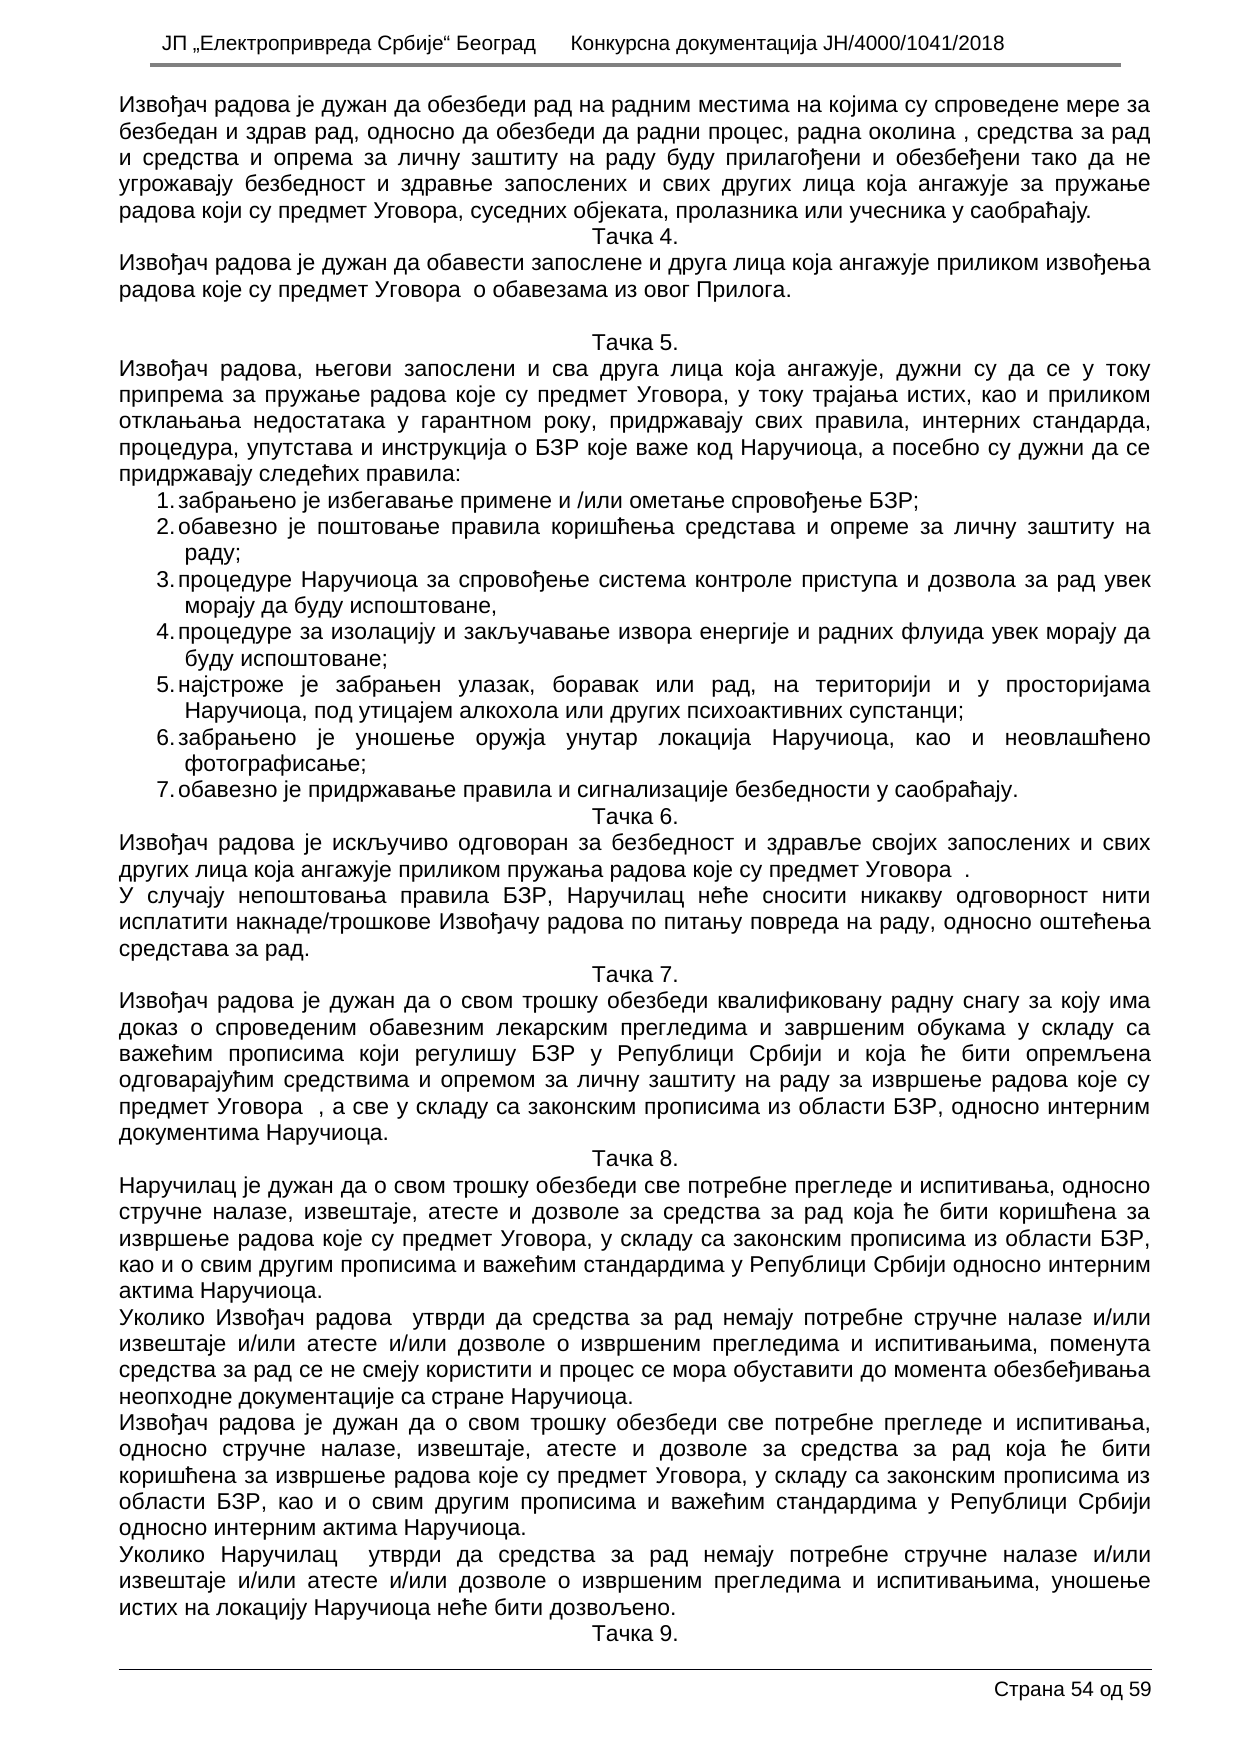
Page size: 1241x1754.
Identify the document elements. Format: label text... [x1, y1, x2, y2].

list процедуре за изолацију и закључавање извора енергије и радних флуида увек морају да буду испоштоване; [156, 618, 1152, 671]
list забрањено је уношење оружја унутар локација Наручиоца, као и неовлашћено фотографисање; [156, 724, 1152, 776]
text Тачка 7. [119, 961, 1152, 987]
list забрањено је избегавање примене и /или ометање спровођење БЗР; [156, 487, 1152, 513]
text Уколико Извођач радова утврди да средства за рад немају потребне стручне налазе и/или извештаје и/или атесте и/или дозволе о извршеним прегледима и испитивањима, поменута средства за рад се не смеју користити и процес се мора обуставити до момента обезбеђивања неопходне документације са стране Наручиоца. [119, 1303, 1152, 1409]
text Извођач радова је дужан да обавести запослене и друга лица која ангажује приликом извођења радова које су предмет Уговора о обавезама из овог Прилога. [119, 249, 1152, 302]
text Наручилац је дужан да о свом трошку обезбеди све потребне прегледе и испитивања, односно стручне налазе, извештаје, атесте и дозволе за средства за рад која ће бити коришћена за извршење радова које су предмет Уговора, у складу са законским прописима из области БЗР, као и о свим другим прописима и важећим стандардима у Републици Србији односно интерним актима Наручиоца. [119, 1172, 1152, 1303]
text Извођач радова, његови запослени и сва друга лица која ангажује, дужни су да се у току припрема за пружање радова које су предмет Уговора, у току трајања истих, као и приликом отклањања недостатака у гарантном року, придржавају свих правила, интерних стандарда, процедура, упутстава и инструкција о БЗР које важе код Наручиоца, а посебно су дужни да се придржавају следећих правила: [119, 355, 1152, 487]
text Тачка 8. [119, 1145, 1152, 1172]
text Извођач радова је дужан да о свом трошку обезбеди квалификовану радну снагу за коју има доказ о спроведеним обавезним лекарским прегледима и завршеним обукама у складу са важећим прописима који регулишу БЗР у Републици Србији и која ће бити опремљена одговарајућим средствима и опремом за личну заштиту на раду за извршење радова које су предмет Уговора , а све у складу са законским прописима из области БЗР, односно интерним документима Наручиоца. [119, 987, 1152, 1145]
list обавезно је поштовање правила коришћења средстава и опреме за личну заштиту на раду; [156, 513, 1152, 566]
text Извођач радова је искључиво одговоран за безбедност и здравље својих запослених и свих других лица која ангажује приликом пружања радова које су предмет Уговора . [119, 829, 1152, 882]
text Тачка 4. [119, 223, 1152, 249]
list обавезно је придржавање правила и сигнализације безбедности у саобраћају. [156, 776, 1152, 803]
text Тачка 9. [119, 1620, 1152, 1646]
text Тачка 5. [119, 328, 1152, 355]
text Извођач радова је дужан да о свом трошку обезбеди све потребне прегледе и испитивања, односно стручне налазе, извештаје, атесте и дозволе за средства за рад која ће бити коришћена за извршење радова које су предмет Уговора, у складу са законским прописима из области БЗР, као и о свим другим прописима и важећим стандардима у Републици Србији односно интерним актима Наручиоца. [119, 1409, 1152, 1541]
text Тачка 6. [119, 803, 1152, 829]
list процедуре Наручиоца за спровођење система контроле приступа и дозвола за рад увек морају да буду испоштоване, [156, 566, 1152, 618]
text Извођач радова је дужан да обезбеди рад на радним местима на којима су спроведене мере за безбедан и здрав рад, односно да обезбеди да радни процес, радна околина , средства за рад и средства и опрема за личну заштиту на раду буду прилагођени и обезбеђени тако да не угрожавају безбедност и здравње запослених и свих других лица која ангажује за пружање радова који су предмет Уговора, суседних објеката, пролазника или учесника у саобраћају. [119, 91, 1152, 223]
list најстроже је забрањен улазак, боравак или рад, на територији и у просторијама Наручиоца, под утицајем алкохола или других психоактивних супстанци; [156, 671, 1152, 724]
text У случају непоштовања правила БЗР, Наручилац неће сносити никакву одговорност нити исплатити накнаде/трошкове Извођачу радова по питању повреда на раду, односно оштећења средстава за рад. [119, 882, 1152, 961]
text Уколико Наручилац утврди да средства за рад немају потребне стручне налазе и/или извештаје и/или атесте и/или дозволе о извршеним прегледима и испитивањима, уношење истих на локацију Наручиоца неће бити дозвољено. [119, 1541, 1152, 1620]
